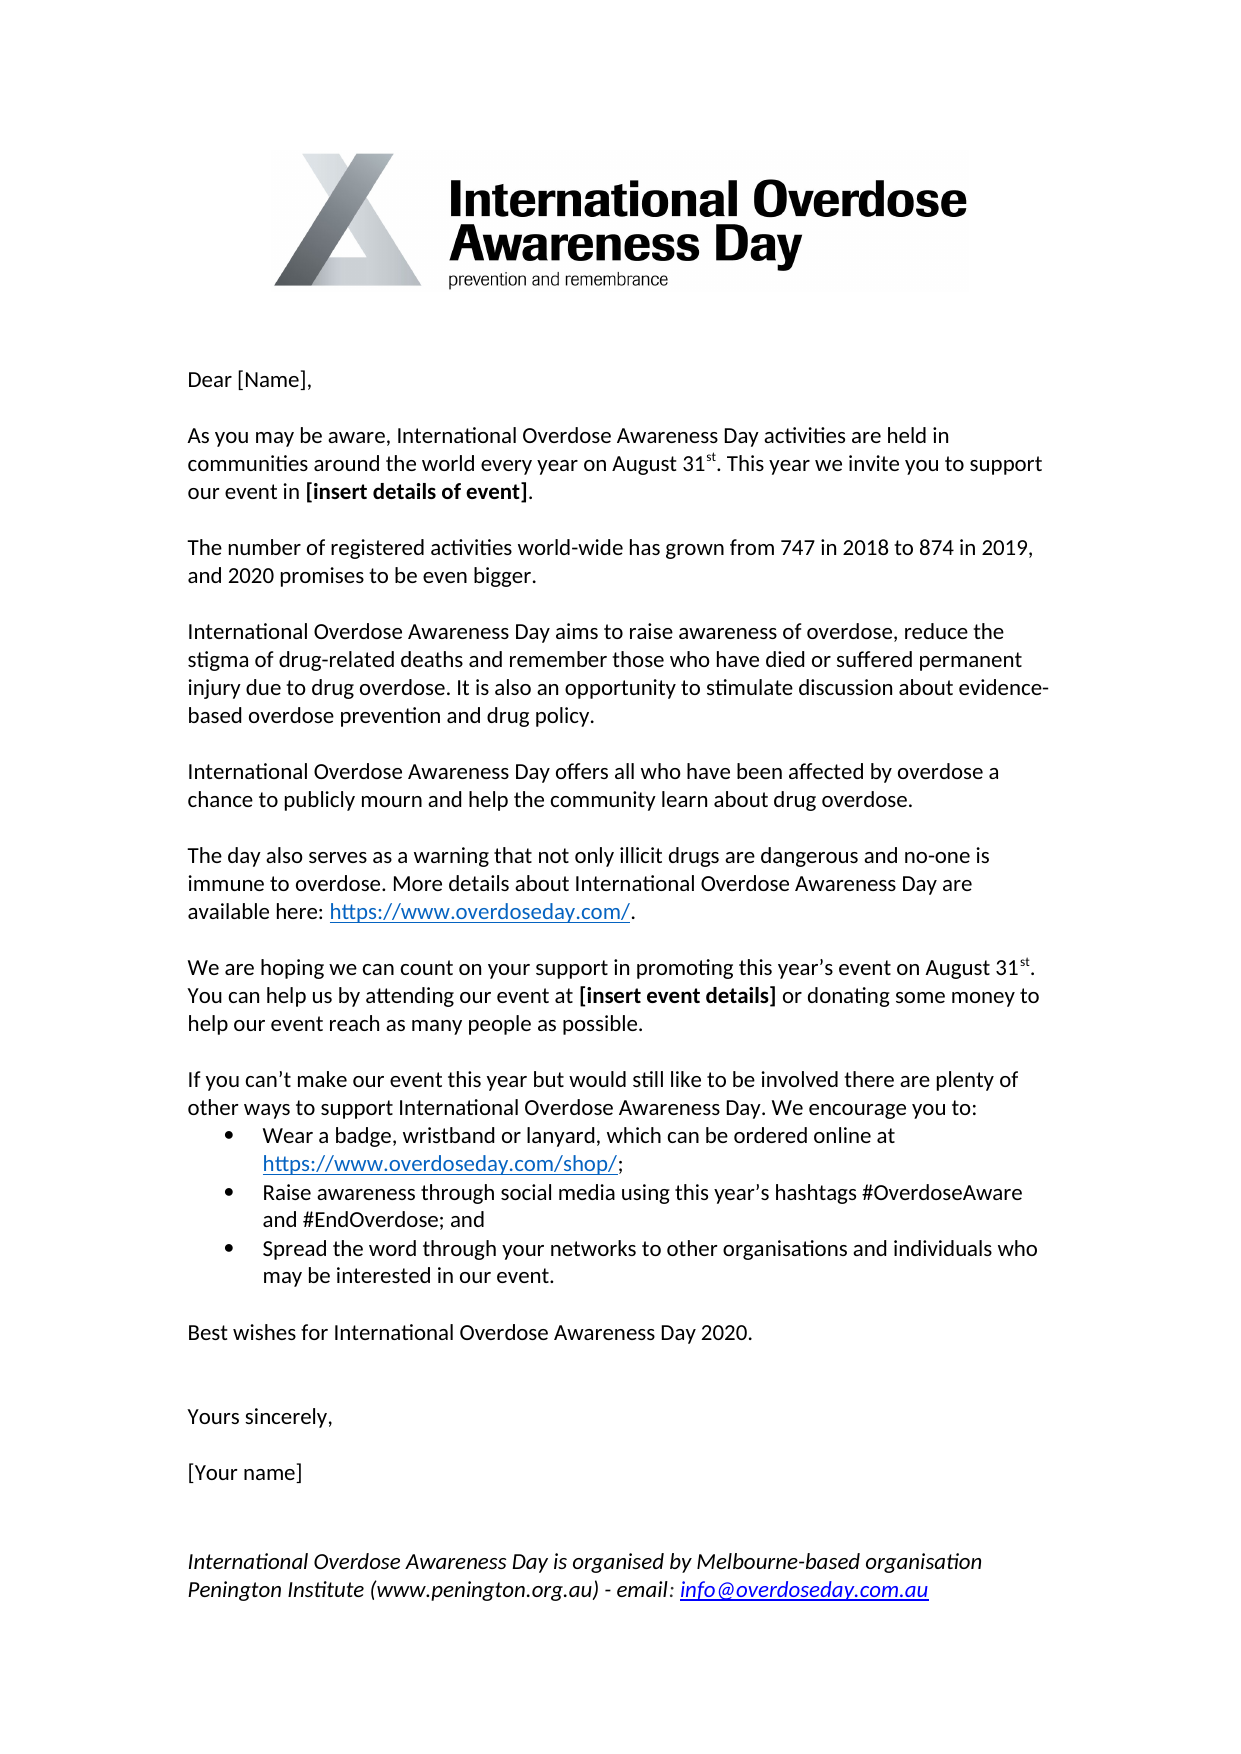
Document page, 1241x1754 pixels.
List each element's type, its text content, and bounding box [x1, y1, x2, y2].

text The number of registered activities world-wide has grown from 747 in 2018 to 874 in 2019, and 2020 promises to be even bigger. [187, 533, 1053, 589]
list Raise awareness through social media using this year’s hashtags #OverdoseAware and #EndOverdose; and [225, 1178, 1053, 1234]
text International Overdose Awareness Day offers all who have been affected by overdose a chance to publicly mourn and help the community learn about drug overdose. [187, 757, 1053, 813]
text We are hoping we can count on your support in promoting this year’s event on August 31st. You can help us by attending our event at [insert event details] or donating some money to help our event reach as many people as possible. [187, 953, 1053, 1037]
text Yours sincerely, [187, 1402, 1053, 1430]
text International Overdose Awareness Day is organised by Melbourne-based organisation Penington Institute (www.penington.org.au) - email: info@overdoseday.com.au [187, 1547, 1053, 1603]
text [Your name] [187, 1458, 1053, 1487]
text Dear [Name], [187, 365, 1053, 393]
text If you can’t make our event this year but would still like to be involved there are plenty of other ways to support International Overdose Awareness Day. We encourage you to: [187, 1066, 1053, 1122]
list Spread the word through your networks to other organisations and individuals who may be interested in our event. [225, 1234, 1053, 1290]
text Best wishes for International Overdose Awareness Day 2020. [187, 1318, 1053, 1346]
list Wear a badge, wristband or lanyard, which can be ordered online at https://www.overdoseday.com/shop/; [225, 1122, 1053, 1178]
picture [271, 150, 970, 292]
text As you may be aware, International Overdose Awareness Day activities are held in communities around the world every year on August 31st. This year we invite you to support our event in [insert details of event]. [187, 421, 1053, 505]
text The day also serves as a warning that not only illicit drugs are dangerous and no-one is immune to overdose. More details about International Overdose Awareness Day are available here: https://www.overdoseday.com/. [187, 841, 1053, 925]
text International Overdose Awareness Day aims to raise awareness of overdose, reduce the stigma of drug-related deaths and remember those who have died or suffered permanent injury due to drug overdose. It is also an opportunity to stimulate discussion about evidence-based overdose prevention and drug policy. [187, 617, 1053, 729]
